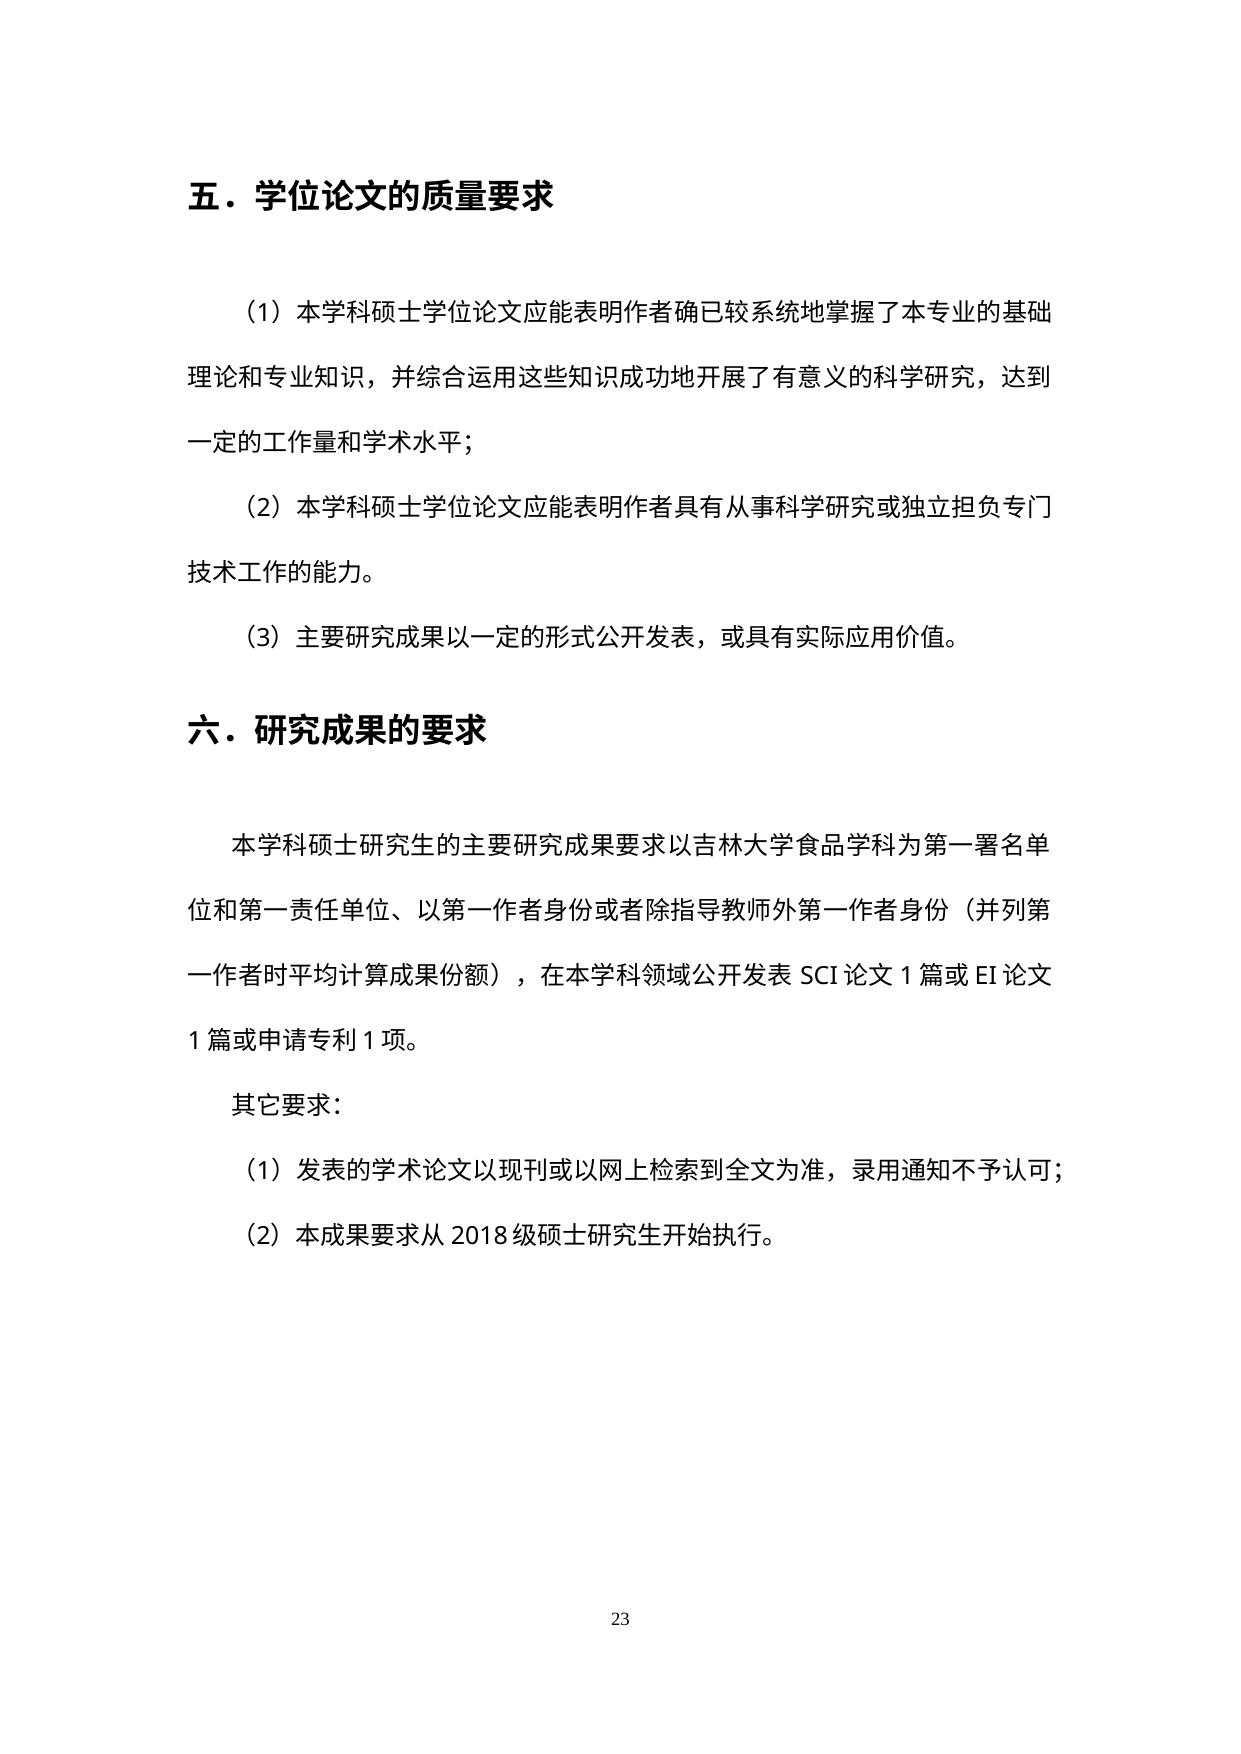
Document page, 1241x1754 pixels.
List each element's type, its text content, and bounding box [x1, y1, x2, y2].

text 本学科硕士研究生的主要研究成果要求以吉林大学食品学科为第一署名单位和第一责任单位、以第一作者身份或者除指导教师外第一作者身份（并列第一作者时平均计算成果份额），在本学科领域公开发表SCI论文 1篇或EI论文 1篇或申请专利1项。 [187, 811, 1053, 1071]
text （3）主要研究成果以一定的形式公开发表，或具有实际应用价值。 [187, 603, 1053, 668]
text 其它要求： [187, 1071, 1053, 1136]
subtitle 五．学位论文的质量要求 [187, 162, 1053, 227]
text （1）本学科硕士学位论文应能表明作者确已较系统地掌握了本专业的基础理论和专业知识，并综合运用这些知识成功地开展了有意义的科学研究，达到一定的工作量和学术水平； [187, 278, 1053, 473]
text （2）本学科硕士学位论文应能表明作者具有从事科学研究或独立担负专门技术工作的能力。 [187, 473, 1053, 603]
text （1）发表的学术论文以现刊或以网上检索到全文为准，录用通知不予认可；（2）本成果要求从2018级硕士研究生开始执行。 [231, 1136, 1053, 1266]
subtitle 六．研究成果的要求 [187, 695, 1053, 760]
